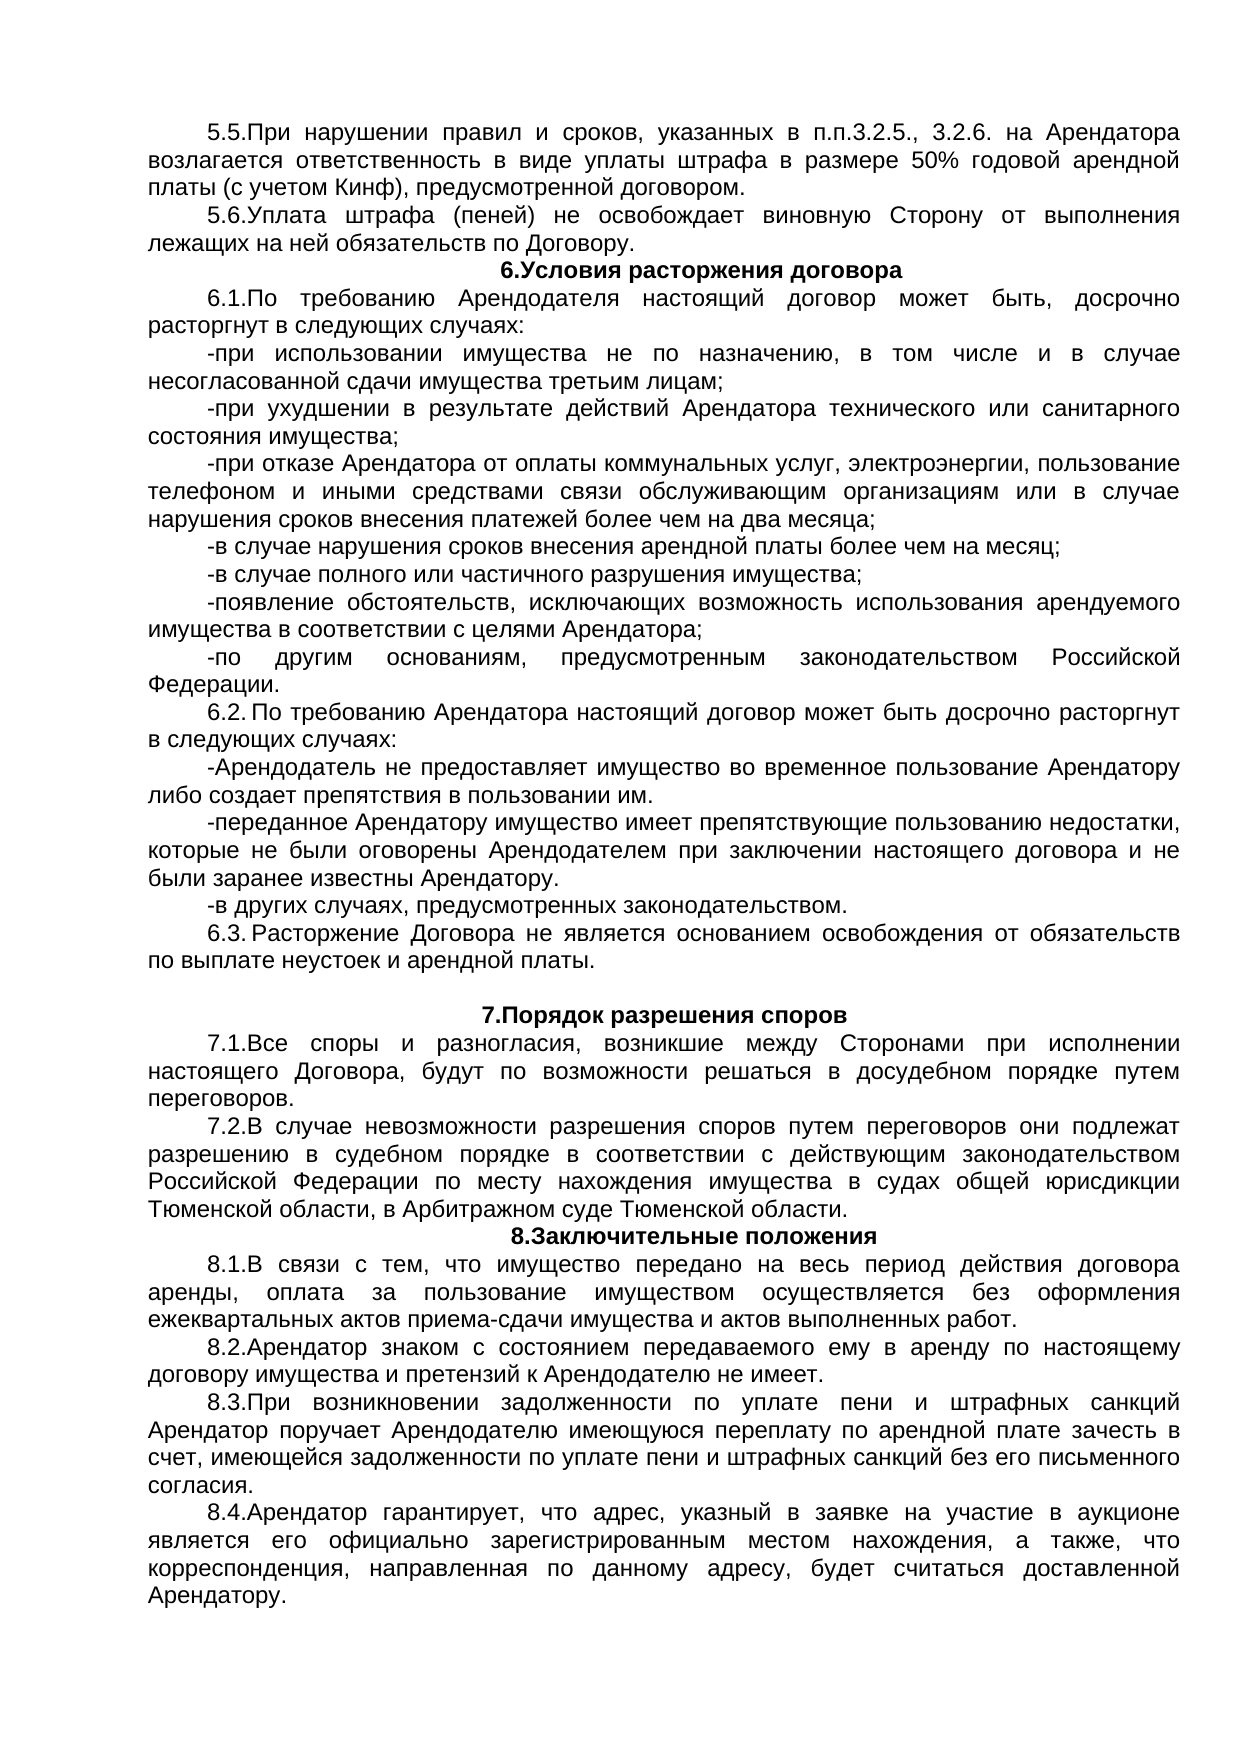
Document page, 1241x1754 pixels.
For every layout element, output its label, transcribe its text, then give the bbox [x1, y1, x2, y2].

text -в других случаях, предусмотренных законодательством. [148, 891, 1181, 919]
text 8.Заключительные положения [148, 1222, 1181, 1250]
text 8.1.В связи с тем, что имущество передано на весь период действия договора аренды, оплата за пользование имуществом осуществляется без оформления ежеквартальных актов приема-сдачи имущества и актов выполненных работ. [148, 1250, 1181, 1333]
text -при отказе Арендатора от оплаты коммунальных услуг, электроэнергии, пользование телефоном и иными средствами связи обслуживающим организациям или в случае нарушения сроков внесения платежей более чем на два месяца; [148, 449, 1181, 532]
text -Арендодатель не предоставляет имущество во временное пользование Арендатору либо создает препятствия в пользовании им. [148, 753, 1181, 808]
text -появление обстоятельств, исключающих возможность использования арендуемого имущества в соответствии с целями Арендатора; [148, 587, 1181, 643]
text 6.3. Расторжение Договора не является основанием освобождения от обязательств по выплате неустоек и арендной платы. [148, 919, 1181, 974]
text 8.3.При возникновении задолженности по уплате пени и штрафных санкций Арендатор поручает Арендодателю имеющуюся переплату по арендной плате зачесть в счет, имеющейся задолженности по уплате пени и штрафных санкций без его письменного согласия. [148, 1388, 1181, 1498]
text -в случае полного или частичного разрушения имущества; [148, 560, 1181, 587]
text -при использовании имущества не по назначению, в том числе и в случае несогласованной сдачи имущества третьим лицам; [148, 339, 1181, 394]
text 7.2.В случае невозможности разрешения споров путем переговоров они подлежат разрешению в судебном порядке в соответствии с действующим законодательством Российской Федерации по месту нахождения имущества в судах общей юрисдикции Тюменской области, в Арбитражном суде Тюменской области. [148, 1112, 1181, 1222]
text 8.2.Арендатор знаком с состоянием передаваемого ему в аренду по настоящему договору имущества и претензий к Арендодателю не имеет. [148, 1333, 1181, 1388]
text 6.2. По требованию Арендатора настоящий договор может быть досрочно расторгнут в следующих случаях: [148, 698, 1181, 753]
text 5.6.Уплата штрафа (пеней) не освобождает виновную Сторону от выполнения лежащих на ней обязательств по Договору. [148, 201, 1181, 256]
text 5.5.При нарушении правил и сроков, указанных в п.п.3.2.5., 3.2.6. на Арендатора возлагается ответственность в виде уплаты штрафа в размере 50% годовой арендной платы (с учетом Кинф), предусмотренной договором. [148, 118, 1181, 201]
text 8.4.Арендатор гарантирует, что адрес, указный в заявке на участие в аукционе является его официально зарегистрированным местом нахождения, а также, что корреспонденция, направленная по данному адресу, будет считаться доставленной Арендатору. [148, 1498, 1181, 1609]
text 6.1.По требованию Арендодателя настоящий договор может быть, досрочно расторгнут в следующих случаях: [148, 284, 1181, 339]
text -переданное Арендатору имущество имеет препятствующие пользованию недостатки, которые не были оговорены Арендодателем при заключении настоящего договора и не были заранее известны Арендатору. [148, 808, 1181, 891]
text 7.1.Все споры и разногласия, возникшие между Сторонами при исполнении настоящего Договора, будут по возможности решаться в досудебном порядке путем переговоров. [148, 1029, 1181, 1112]
text -по другим основаниям, предусмотренным законодательством Российской Федерации. [148, 643, 1181, 698]
text 6.Условия расторжения договора [148, 256, 1181, 284]
text -при ухудшении в результате действий Арендатора технического или санитарного состояния имущества; [148, 394, 1181, 449]
text 7.Порядок разрешения споров [148, 1001, 1181, 1029]
text -в случае нарушения сроков внесения арендной платы более чем на месяц; [148, 532, 1181, 560]
